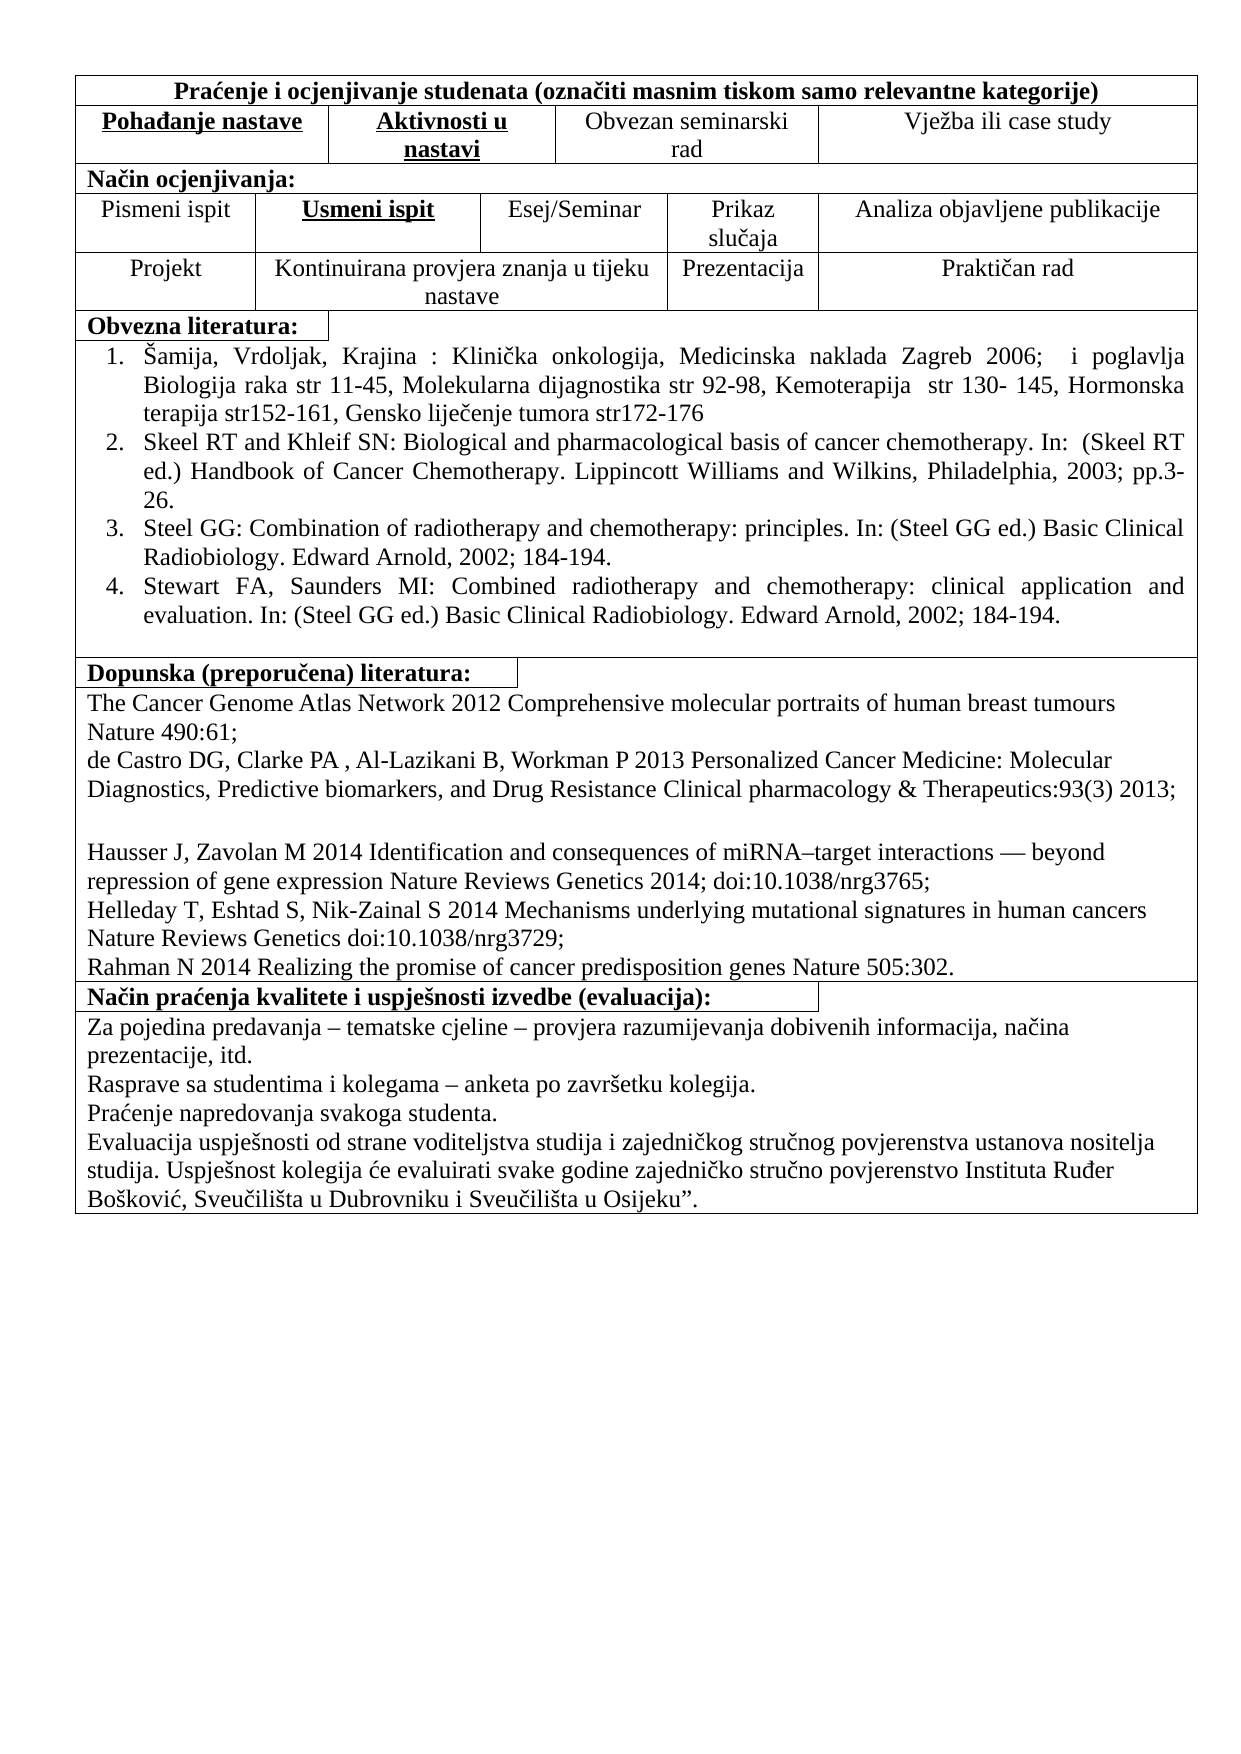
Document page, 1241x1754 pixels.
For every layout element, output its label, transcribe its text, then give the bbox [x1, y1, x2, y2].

table_cell Dopunska (preporučena) literatura: [76, 658, 517, 687]
table_cell Projekt [76, 253, 255, 310]
table_cell Obvezna literatura: [76, 311, 328, 340]
table_cell Esej/Seminar [481, 194, 667, 252]
table_cell Pismeni ispit [76, 194, 255, 252]
table_cell Način ocjenjivanja: [76, 164, 1197, 193]
table_cell Pohađanje nastave [76, 106, 328, 163]
table_cell Način praćenja kvalitete i uspješnosti izvedbe (evaluacija): [76, 982, 818, 1011]
table_cell Aktivnosti u nastavi [329, 106, 555, 163]
table_cell [819, 982, 1197, 1011]
table_cell Šamija, Vrdoljak, Krajina : Klinička onkologija, Medicinska naklada Zagreb 2006; i poglavlja Biologija raka str 11-45, Molekularna dijagnostika str 92-98, Kemoterapija str 130- 145, Hormonska terapija str152-161, Gensko liječenje tumora str172-176 Skeel RT and Khleif SN: Biological and pharmacological basis of cancer chemotherapy. In: (Skeel RT ed.) Handbook of Cancer Chemotherapy. Lippincott Williams and Wilkins, Philadelphia, 2003; pp.3-26. Steel GG: Combination of radiotherapy and chemotherapy: principles. In: (Steel GG ed.) Basic Clinical Radiobiology. Edward Arnold, 2002; 184-194. Stewart FA, Saunders MI: Combined radiotherapy and chemotherapy: clinical application and evaluation. In: (Steel GG ed.) Basic Clinical Radiobiology. Edward Arnold, 2002; 184-194. [76, 340, 1197, 657]
table_cell Prikaz slučaja [668, 194, 818, 252]
table_cell Kontinuirana provjera znanja u tijeku nastave [256, 253, 667, 310]
table_cell Analiza objavljene publikacije [819, 194, 1197, 252]
table_cell [329, 311, 1197, 340]
table_cell Praktičan rad [819, 253, 1197, 310]
table_cell Vježba ili case study [819, 106, 1197, 163]
table_cell The Cancer Genome Atlas Network 2012 Comprehensive molecular portraits of human breast tumours Nature 490:61; de Castro DG, Clarke PA , Al-Lazikani B, Workman P 2013 Personalized Cancer Medicine: Molecular Diagnostics, Predictive biomarkers, and Drug Resistance Clinical pharmacology & Therapeutics:93(3) 2013; Hausser J, Zavolan M 2014 Identification and consequences of miRNA–target interactions — beyond repression of gene expression Nature Reviews Genetics 2014; doi:10.1038/nrg3765; Helleday T, Eshtad S, Nik-Zainal S 2014 Mechanisms underlying mutational signatures in human cancers Nature Reviews Genetics doi:10.1038/nrg3729; Rahman N 2014 Realizing the promise of cancer predisposition genes Nature 505:302. [76, 687, 1197, 981]
table_cell Za pojedina predavanja – tematske cjeline – provjera razumijevanja dobivenih informacija, načina prezentacije, itd. Rasprave sa studentima i kolegama – anketa po završetku kolegija. Praćenje napredovanja svakoga studenta. Evaluacija uspješnosti od strane voditeljstva studija i zajedničkog stručnog povjerenstva ustanova nositelja studija. Uspješnost kolegija će evaluirati svake godine zajedničko stručno povjerenstvo Instituta Ruđer Bošković, Sveučilišta u Dubrovniku i Sveučilišta u Osijeku”. [76, 1011, 1197, 1213]
table_cell [518, 658, 1197, 687]
table_cell Prezentacija [668, 253, 818, 310]
table_cell Usmeni ispit [256, 194, 480, 252]
table_cell Obvezan seminarski rad [556, 106, 818, 163]
table_cell Praćenje i ocjenjivanje studenata (označiti masnim tiskom samo relevantne kategorije) [76, 76, 1197, 105]
